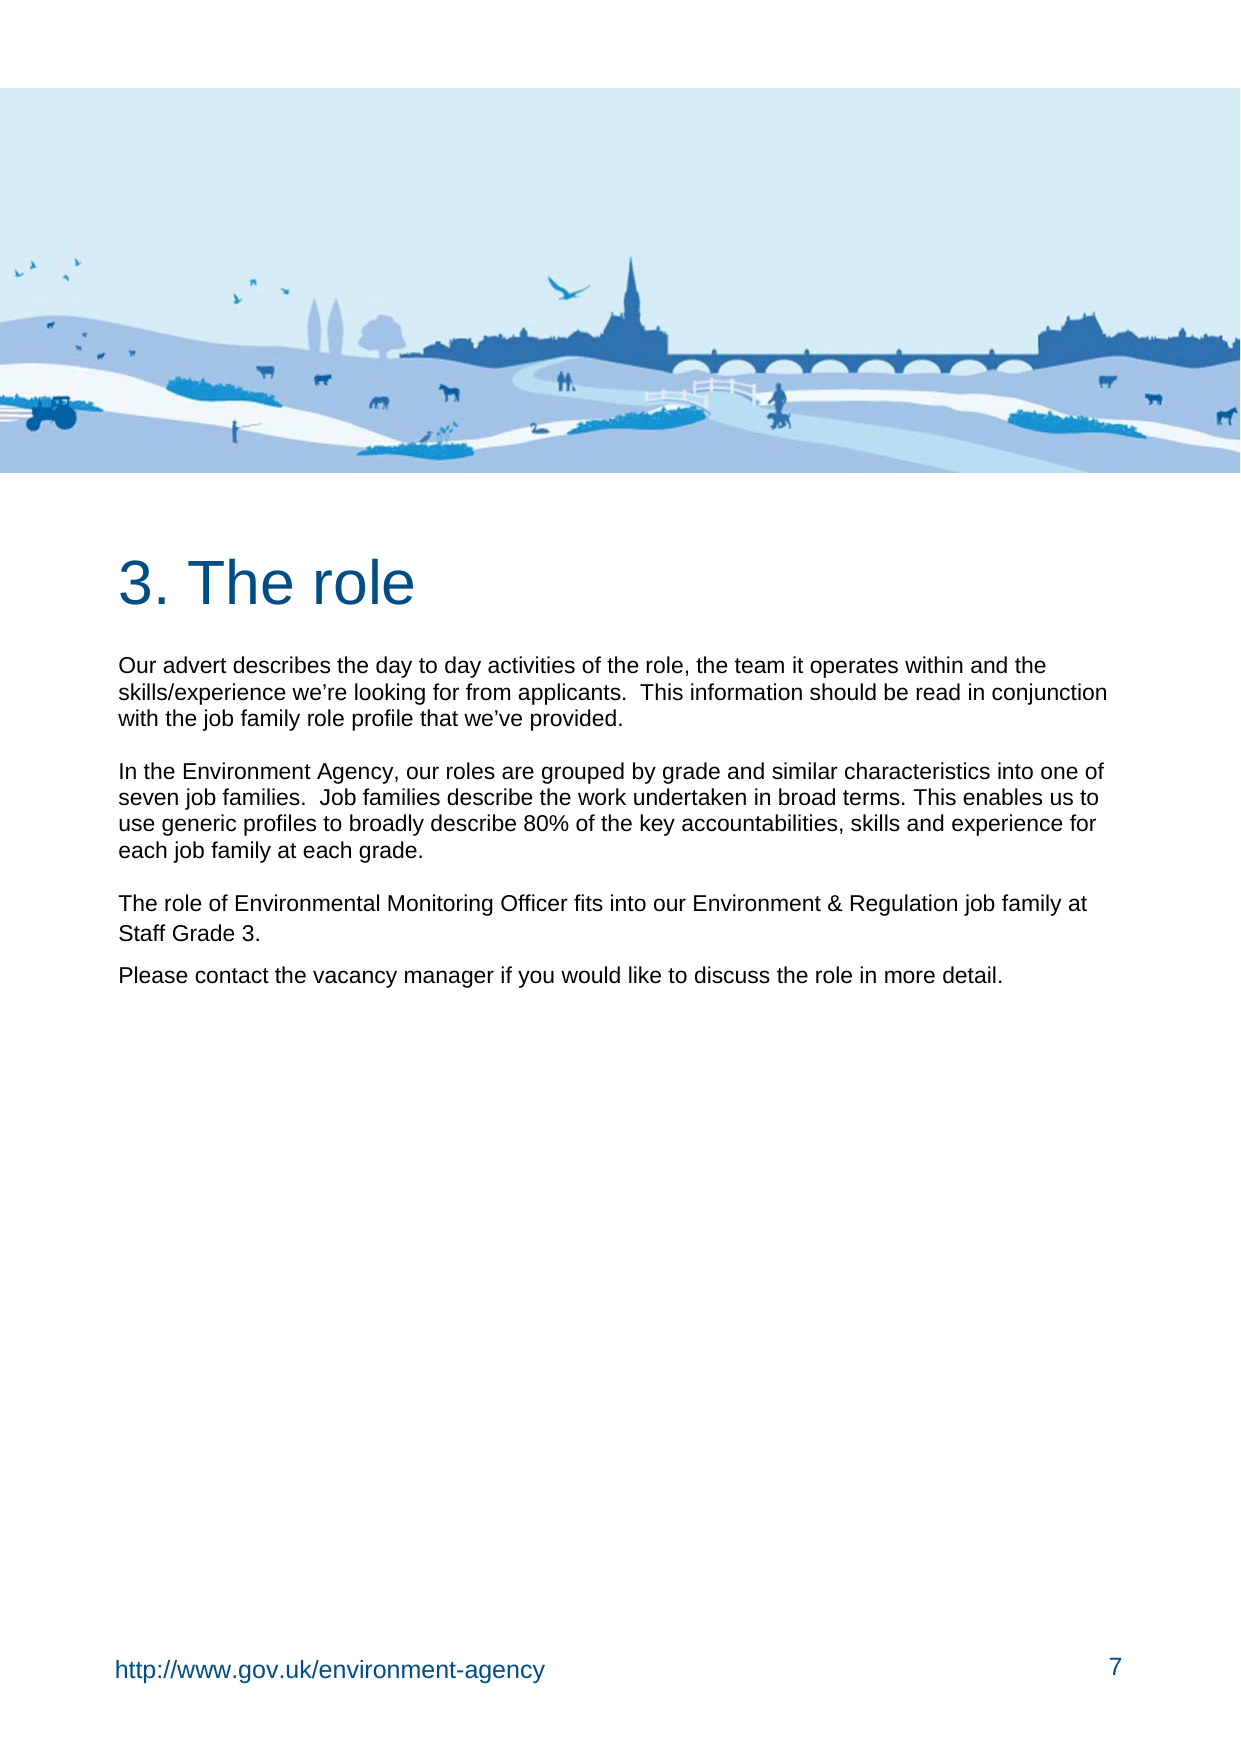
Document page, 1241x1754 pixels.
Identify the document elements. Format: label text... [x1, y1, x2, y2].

text In the Environment Agency, our roles are grouped by grade and similar characteristics into one of seven job families. Job families describe the work undertaken in broad terms. This enables us to use generic profiles to broadly describe 80% of the key accountabilities, skills and experience for each job family at each grade. [118, 758, 1122, 863]
text Our advert describes the day to day activities of the role, the team it operates within and the skills/experience we’re looking for from applicants. This information should be read in conjunction with the job family role profile that we’ve provided. [118, 652, 1122, 731]
text Please contact the vacancy manager if you would like to discuss the role in more detail. [118, 962, 1122, 989]
text The role of Environmental Monitoring Officer fits into our Environment & Regulation job family at Staff Grade 3. [118, 889, 1122, 946]
picture [0, 88, 1241, 473]
text 3. The role [118, 473, 1122, 618]
